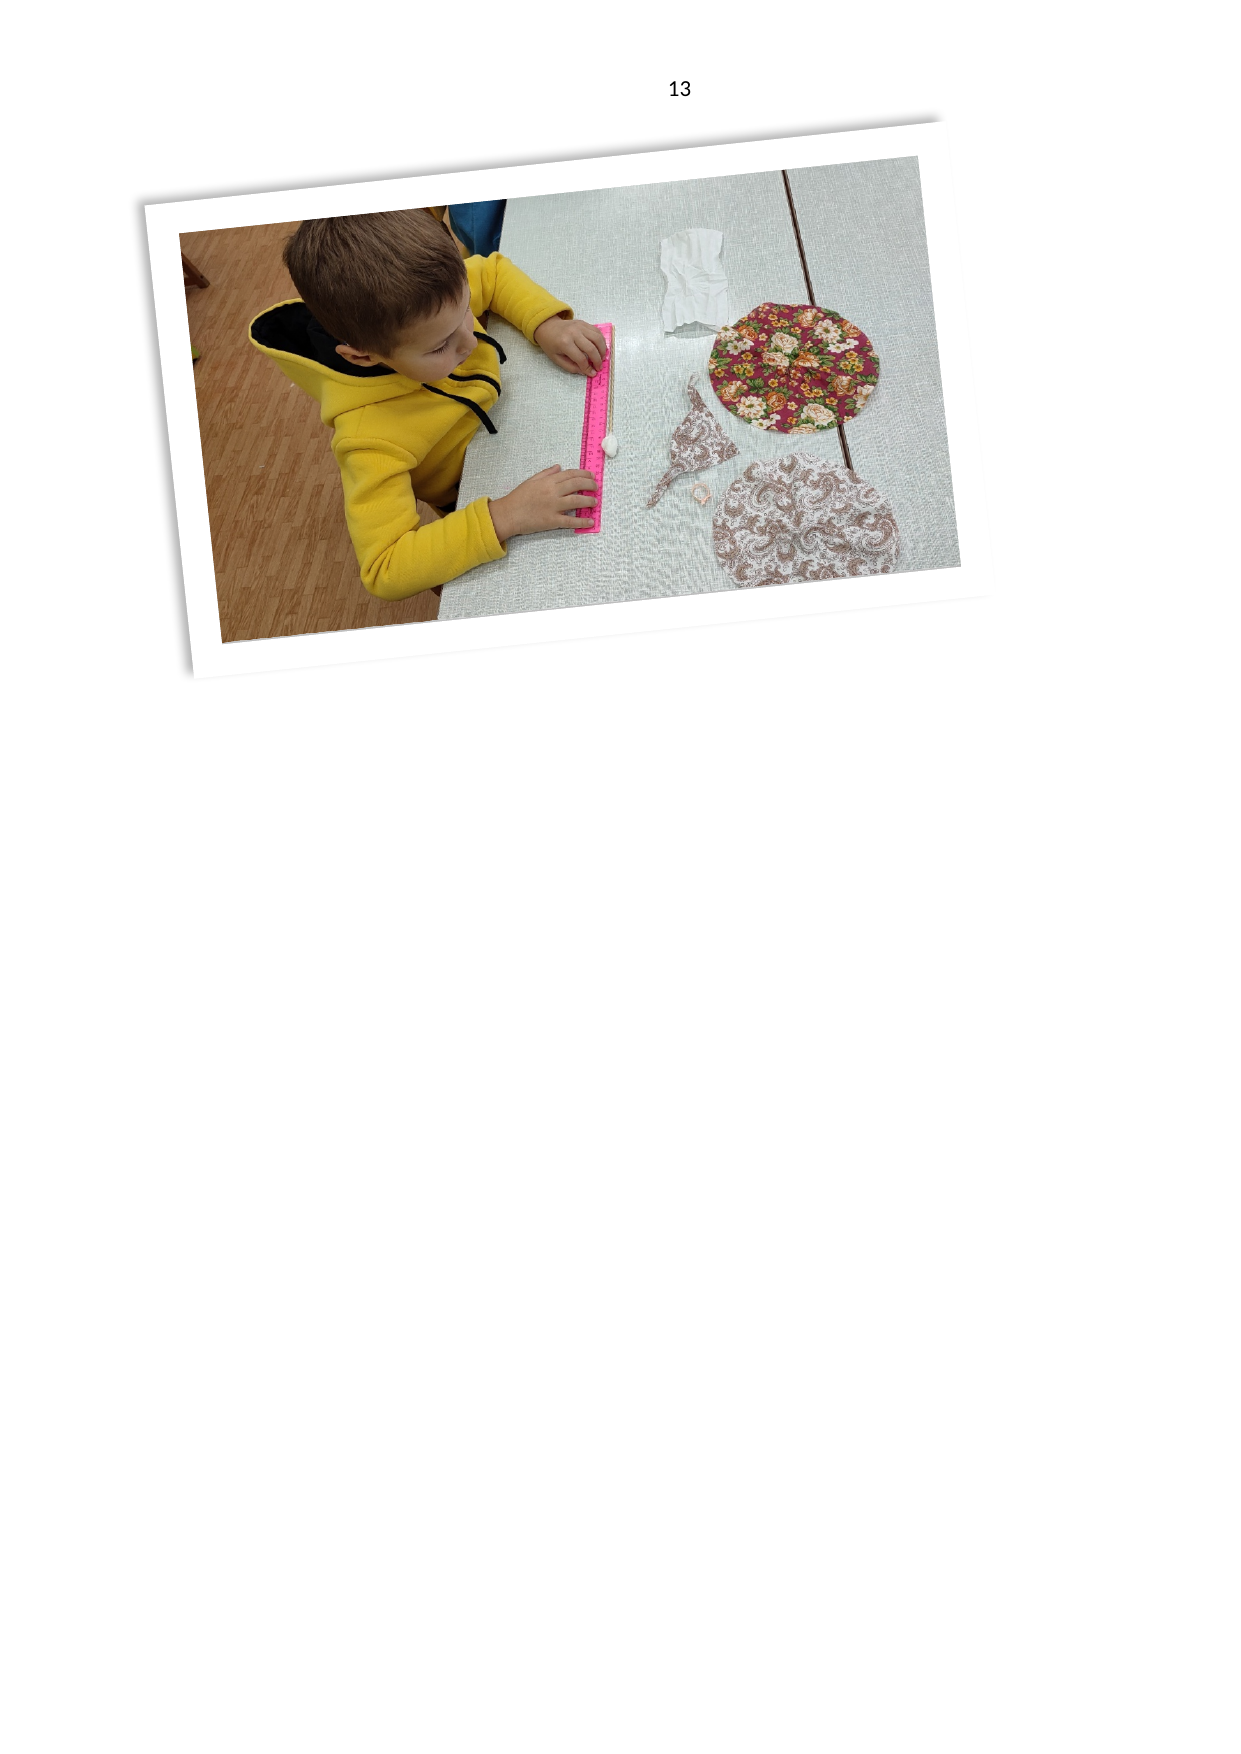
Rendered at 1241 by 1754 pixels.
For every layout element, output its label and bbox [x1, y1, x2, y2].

picture [180, 156, 960, 643]
